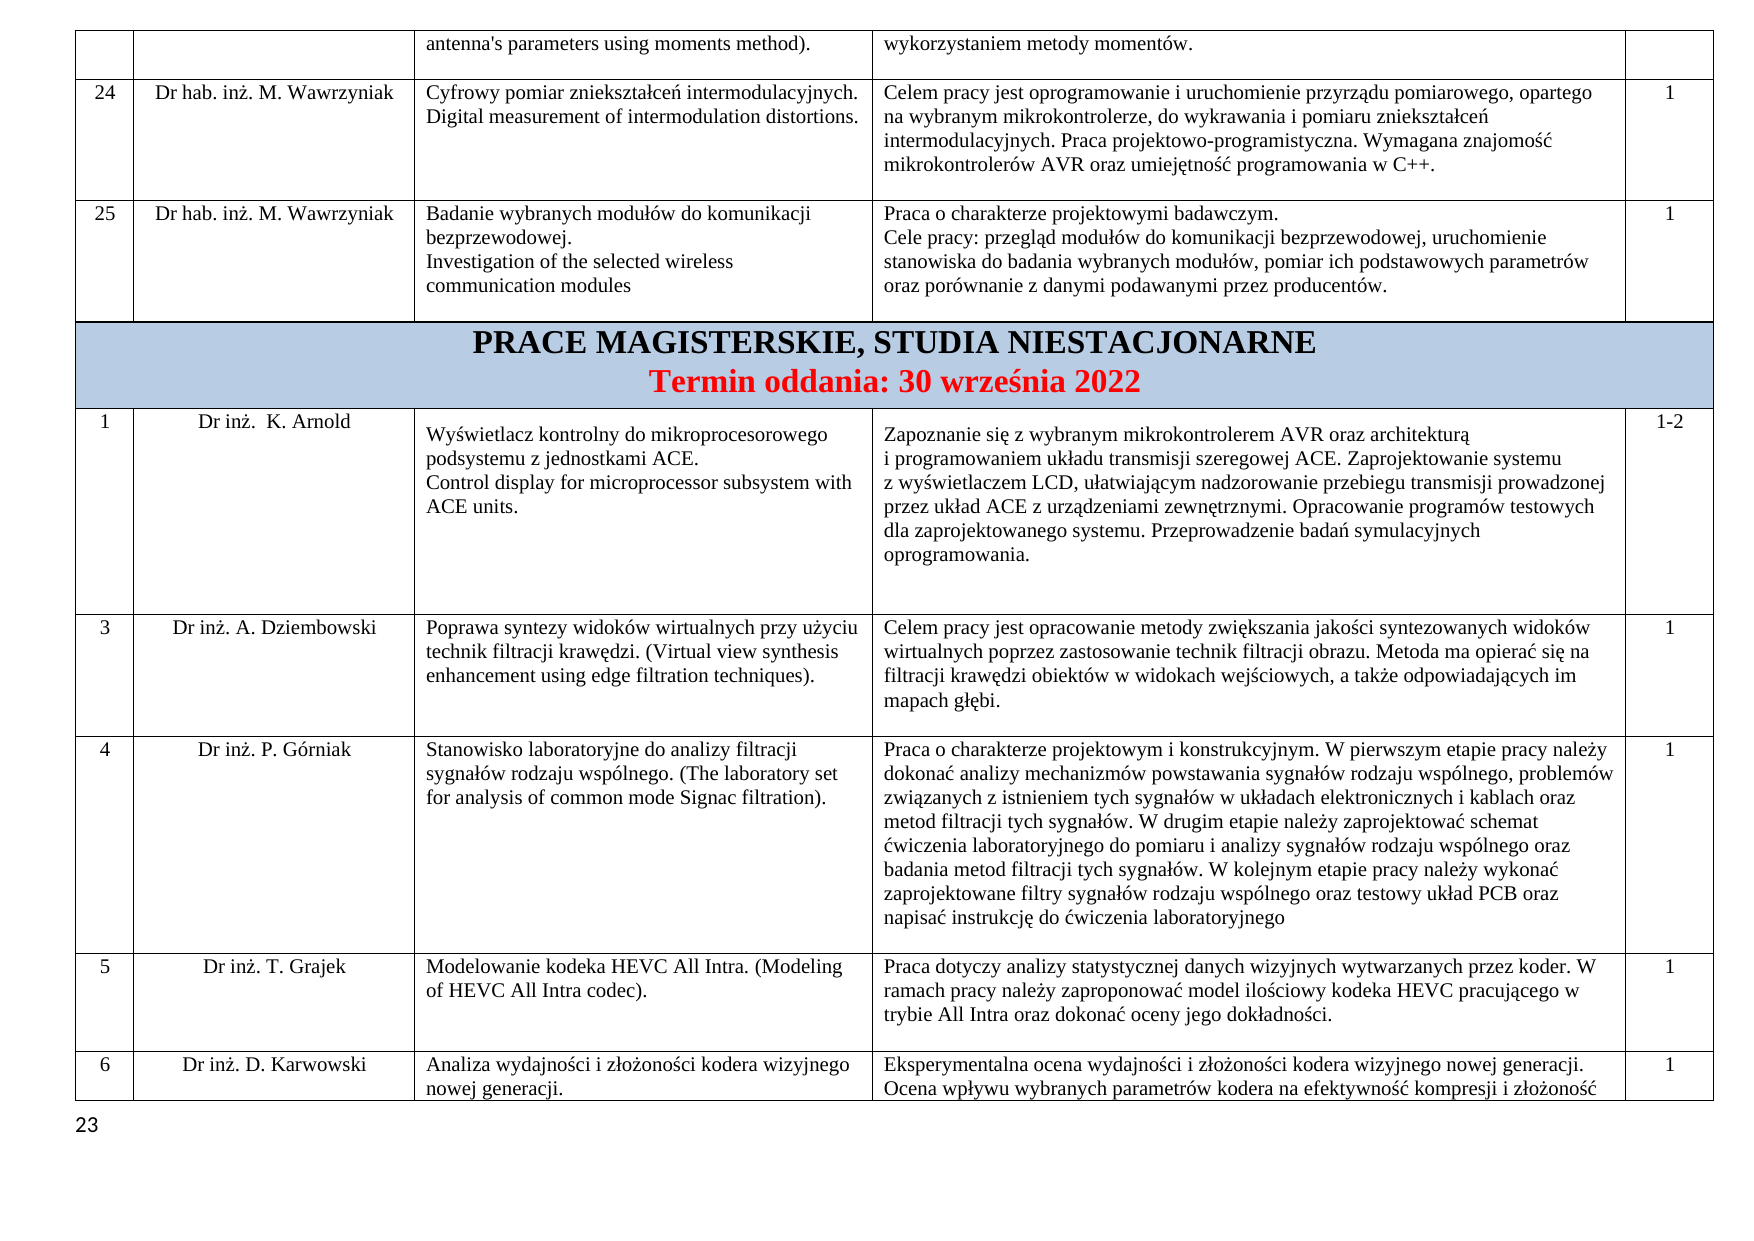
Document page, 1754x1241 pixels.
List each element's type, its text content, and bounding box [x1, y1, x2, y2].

table_cell 6 [76, 1052, 133, 1100]
table_cell 3 [76, 615, 133, 736]
table_cell 23 [76, 31, 133, 79]
table_cell Badanie wybranych modułów do komunikacji bezprzewodowej. Investigation of the selected wireless communication modules [415, 201, 872, 321]
table_cell 1 [1626, 954, 1713, 1051]
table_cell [873, 31, 1625, 79]
table_cell PRACE MAGISTERSKIE, STUDIA NIESTACJONARNE Termin oddania: 30 września 2022 [76, 323, 1713, 408]
table_cell 4 [76, 737, 133, 953]
table_cell Dr hab. inż. M. Wawrzyniak [134, 80, 414, 200]
table_cell 5 [76, 954, 133, 1051]
table_cell Dr inż. A. Dziembowski [134, 615, 414, 736]
table_cell Modelowanie kodeka HEVC All Intra. (Modeling of HEVC All Intra codec). [415, 954, 872, 1051]
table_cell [134, 31, 414, 79]
table_cell Praca dotyczy analizy statystycznej danych wizyjnych wytwarzanych przez koder. W ramach pracy należy zaproponować model ilościowy kodeka HEVC pracującego w trybie All Intra oraz dokonać oceny jego dokładności. [873, 954, 1625, 1051]
table_cell Zapoznanie się z wybranym mikrokontrolerem AVR oraz architekturą i programowaniem układu transmisji szeregowej ACE. Zaprojektowanie systemu z wyświetlaczem LCD, ułatwiającym nadzorowanie przebiegu transmisji prowadzonej przez układ ACE z urządzeniami zewnętrznymi. Opracowanie programów testowych dla zaprojektowanego systemu. Przeprowadzenie badań symulacyjnych oprogramowania. [873, 409, 1625, 614]
table_cell Dr hab. inż. M. Wawrzyniak [134, 201, 414, 321]
table_cell Praca o charakterze projektowym i konstrukcyjnym. W pierwszym etapie pracy należy dokonać analizy mechanizmów powstawania sygnałów rodzaju wspólnego, problemów związanych z istnieniem tych sygnałów w układach elektronicznych i kablach oraz metod filtracji tych sygnałów. W drugim etapie należy zaprojektować schemat ćwiczenia laboratoryjnego do pomiaru i analizy sygnałów rodzaju wspólnego oraz badania metod filtracji tych sygnałów. W kolejnym etapie pracy należy wykonać zaprojektowane filtry sygnałów rodzaju wspólnego oraz testowy układ PCB oraz napisać instrukcję do ćwiczenia laboratoryjnego [873, 737, 1625, 953]
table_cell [873, 1052, 1625, 1100]
table_cell Stanowisko laboratoryjne do analizy filtracji sygnałów rodzaju wspólnego. (The laboratory set for analysis of common mode Signac filtration). [415, 737, 872, 953]
table_cell 1 [1626, 737, 1713, 953]
table_cell Dr inż. T. Grajek [134, 954, 414, 1051]
table_cell Celem pracy jest opracowanie metody zwiększania jakości syntezowanych widoków wirtualnych poprzez zastosowanie technik filtracji obrazu. Metoda ma opierać się na filtracji krawędzi obiektów w widokach wejściowych, a także odpowiadających im mapach głębi. [873, 615, 1625, 736]
table_cell Praca o charakterze projektowymi badawczym. Cele pracy: przegląd modułów do komunikacji bezprzewodowej, uruchomienie stanowiska do badania wybranych modułów, pomiar ich podstawowych parametrów oraz porównanie z danymi podawanymi przez producentów. [873, 201, 1625, 321]
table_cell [134, 1052, 414, 1100]
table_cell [415, 1052, 872, 1100]
table_cell 1 [1626, 615, 1713, 736]
table_cell 1 [1626, 1052, 1713, 1100]
table_cell 25 [76, 201, 133, 321]
table_cell 24 [76, 80, 133, 200]
table_cell Dr inż. K. Arnold [134, 409, 414, 614]
table_cell 1 [1626, 31, 1713, 79]
table_cell Celem pracy jest oprogramowanie i uruchomienie przyrządu pomiarowego, opartego na wybranym mikrokontrolerze, do wykrawania i pomiaru zniekształceń intermodulacyjnych. Praca projektowo-programistyczna. Wymagana znajomość mikrokontrolerów AVR oraz umiejętność programowania w C++. [873, 80, 1625, 200]
table_cell Wyświetlacz kontrolny do mikroprocesorowego podsystemu z jednostkami ACE. Control display for microprocessor subsystem with ACE units. [415, 409, 872, 614]
table_cell Poprawa syntezy widoków wirtualnych przy użyciu technik filtracji krawędzi. (Virtual view synthesis enhancement using edge filtration techniques). [415, 615, 872, 736]
table_cell 1-2 [1626, 409, 1713, 614]
table_cell 1 [76, 409, 133, 614]
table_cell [415, 31, 872, 79]
table_cell 1 [1626, 80, 1713, 200]
table_cell Cyfrowy pomiar zniekształceń intermodulacyjnych. Digital measurement of intermodulation distortions. [415, 80, 872, 200]
table_cell Dr inż. P. Górniak [134, 737, 414, 953]
table_cell 1 [1626, 201, 1713, 321]
